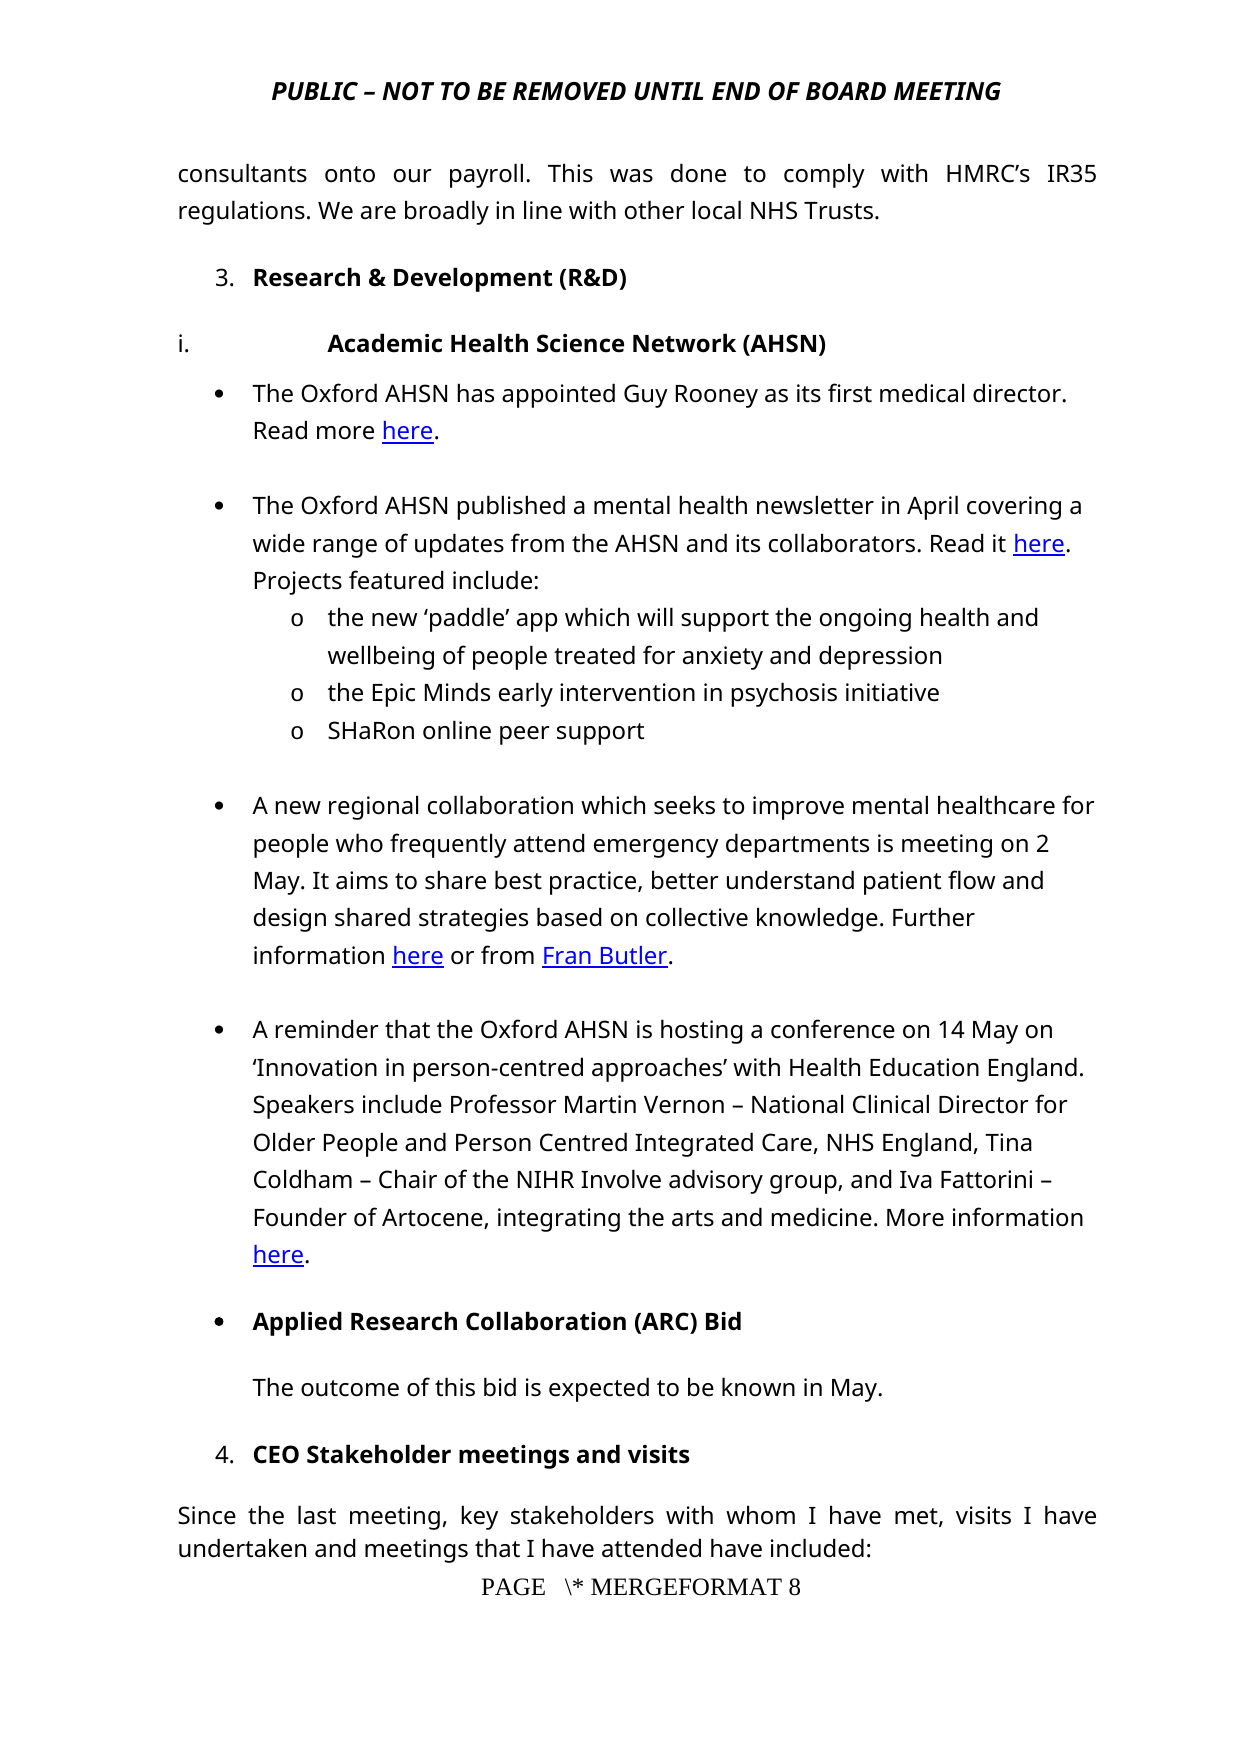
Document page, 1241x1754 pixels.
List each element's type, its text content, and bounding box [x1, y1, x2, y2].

list The Oxford AHSN has appointed Guy Rooney as its first medical director. Read more here. [215, 377, 1098, 447]
list The Oxford AHSN published a mental health newsletter in April covering a wide range of updates from the AHSN and its collaborators. Read it here. Projects featured include: [215, 489, 1098, 596]
list The outcome of this bid is expected to be known in May. [252, 1371, 1098, 1403]
list CEO Stakeholder meetings and visits [215, 1437, 1098, 1470]
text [177, 156, 1098, 226]
list SHaRon online peer support [290, 714, 1098, 747]
list A reminder that the Oxford AHSN is hosting a conference on 14 May on ‘Innovation in person-centred approaches’ with Health Education England. Speakers include Professor Martin Vernon – National Clinical Director for Older People and Person Centred Integrated Care, NHS England, Tina Coldham – Chair of the NIHR Involve advisory group, and Iva Fattorini – Founder of Artocene, integrating the arts and medicine. More information here. [215, 1013, 1098, 1270]
list Academic Health Science Network (AHSN) [177, 327, 1098, 359]
list the new ‘paddle’ app which will support the ongoing health and wellbeing of people treated for anxiety and depression [290, 601, 1098, 671]
list Applied Research Collaboration (ARC) Bid [215, 1304, 1098, 1337]
list A new regional collaboration which seeks to improve mental healthcare for people who frequently attend emergency departments is meeting on 2 May. It aims to share best practice, better understand patient flow and design shared strategies based on collective knowledge. Further information here or from Fran Butler. [215, 789, 1098, 971]
list Research & Development (R&D) [215, 260, 1098, 293]
text Since the last meeting, key stakeholders with whom I have met, visits I have undertaken and meetings that I have attended have included: [177, 1499, 1098, 1564]
list the Epic Minds early intervention in psychosis initiative [290, 676, 1098, 709]
